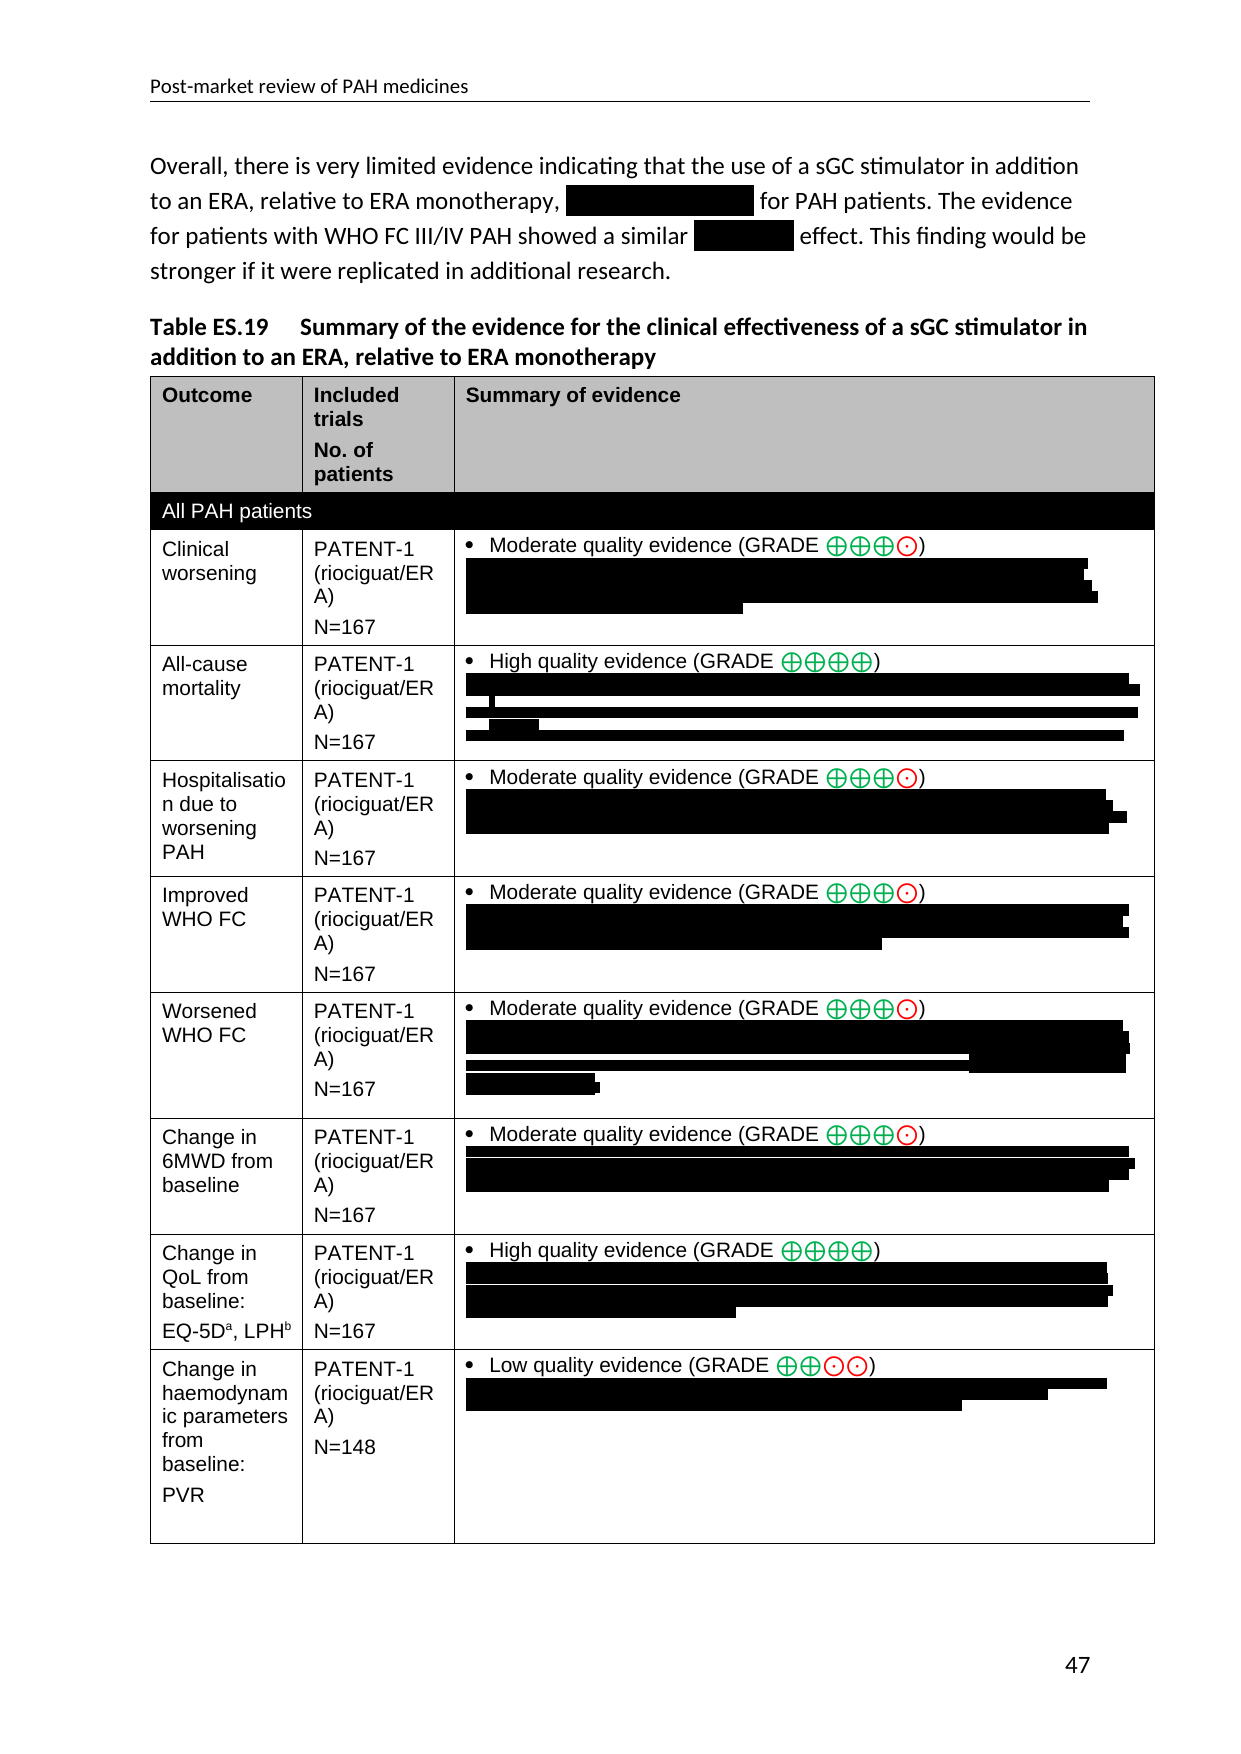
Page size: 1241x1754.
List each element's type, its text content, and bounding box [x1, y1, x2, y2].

table_cell All-cause mortality [151, 646, 302, 760]
table_cell PATENT-1 (riociguat/ERA) N=167 [303, 761, 454, 876]
text Table ES.19 Summary of the evidence for the clinical effectiveness of a sGC stimulator in addition to an ERA, relative to ERA monotherapy [150, 311, 1090, 372]
table_header Included trials No. of patients [303, 377, 454, 492]
table_cell PATENT-1 (riociguat/ERA) N=167 [303, 993, 454, 1118]
table_cell Moderate quality evidence (GRADE ⨁⨁⨁⨀)     [455, 1119, 1154, 1233]
table_cell Improved WHO FC [151, 877, 302, 992]
table_cell Clinical worsening [151, 530, 302, 645]
table_cell Low quality evidence (GRADE ⨁⨁⨀⨀)    [455, 1350, 1154, 1543]
table_cell High quality evidence (GRADE ⨁⨁⨁⨁)     [455, 646, 1154, 760]
table_cell PATENT-1 (riociguat/ERA) N=167 [303, 530, 454, 645]
table_cell High quality evidence (GRADE ⨁⨁⨁⨁)      [455, 1235, 1154, 1349]
text Overall, there is very limited evidence indicating that the use of a sGC stimulator in addition to an ERA, relative to ERA monotherapy, ''''''''' ''''' '''''''''''''''''' for PAH patients. The evidence for patients with WHO FC III/IV PAH showed a similar '''''''''''''''''' effect. This finding would be stronger if it were replicated in additional research. [150, 150, 1090, 286]
table_cell Worsened WHO FC [151, 993, 302, 1118]
table_header Outcome [151, 377, 302, 492]
table_cell PATENT-1 (riociguat/ERA) N=167 [303, 1119, 454, 1233]
table_cell PATENT-1 (riociguat/ERA) N=167 [303, 877, 454, 992]
table_cell Change in 6MWD from baseline [151, 1119, 302, 1233]
table_cell Moderate quality evidence (GRADE ⨁⨁⨁⨀)     [455, 877, 1154, 992]
table_cell Moderate quality evidence (GRADE ⨁⨁⨁⨀)     [455, 761, 1154, 876]
table_cell Hospitalisation due to worsening PAH [151, 761, 302, 876]
table_cell Change in QoL from baseline: EQ-5Da, LPHb [151, 1235, 302, 1349]
table_header Summary of evidence [455, 377, 1154, 492]
table_cell PATENT-1 (riociguat/ERA) N=167 [303, 1235, 454, 1349]
table_cell Change in haemodynamic parameters from baseline: PVR [151, 1350, 302, 1543]
table_cell PATENT-1 (riociguat/ERA) N=148 [303, 1350, 454, 1543]
table_cell PATENT-1 (riociguat/ERA) N=167 [303, 646, 454, 760]
table_cell All PAH patients [151, 493, 1154, 529]
table_cell Moderate quality evidence (GRADE ⨁⨁⨁⨀)      [455, 993, 1154, 1118]
table_cell Moderate quality evidence (GRADE ⨁⨁⨁⨀)      [455, 530, 1154, 645]
